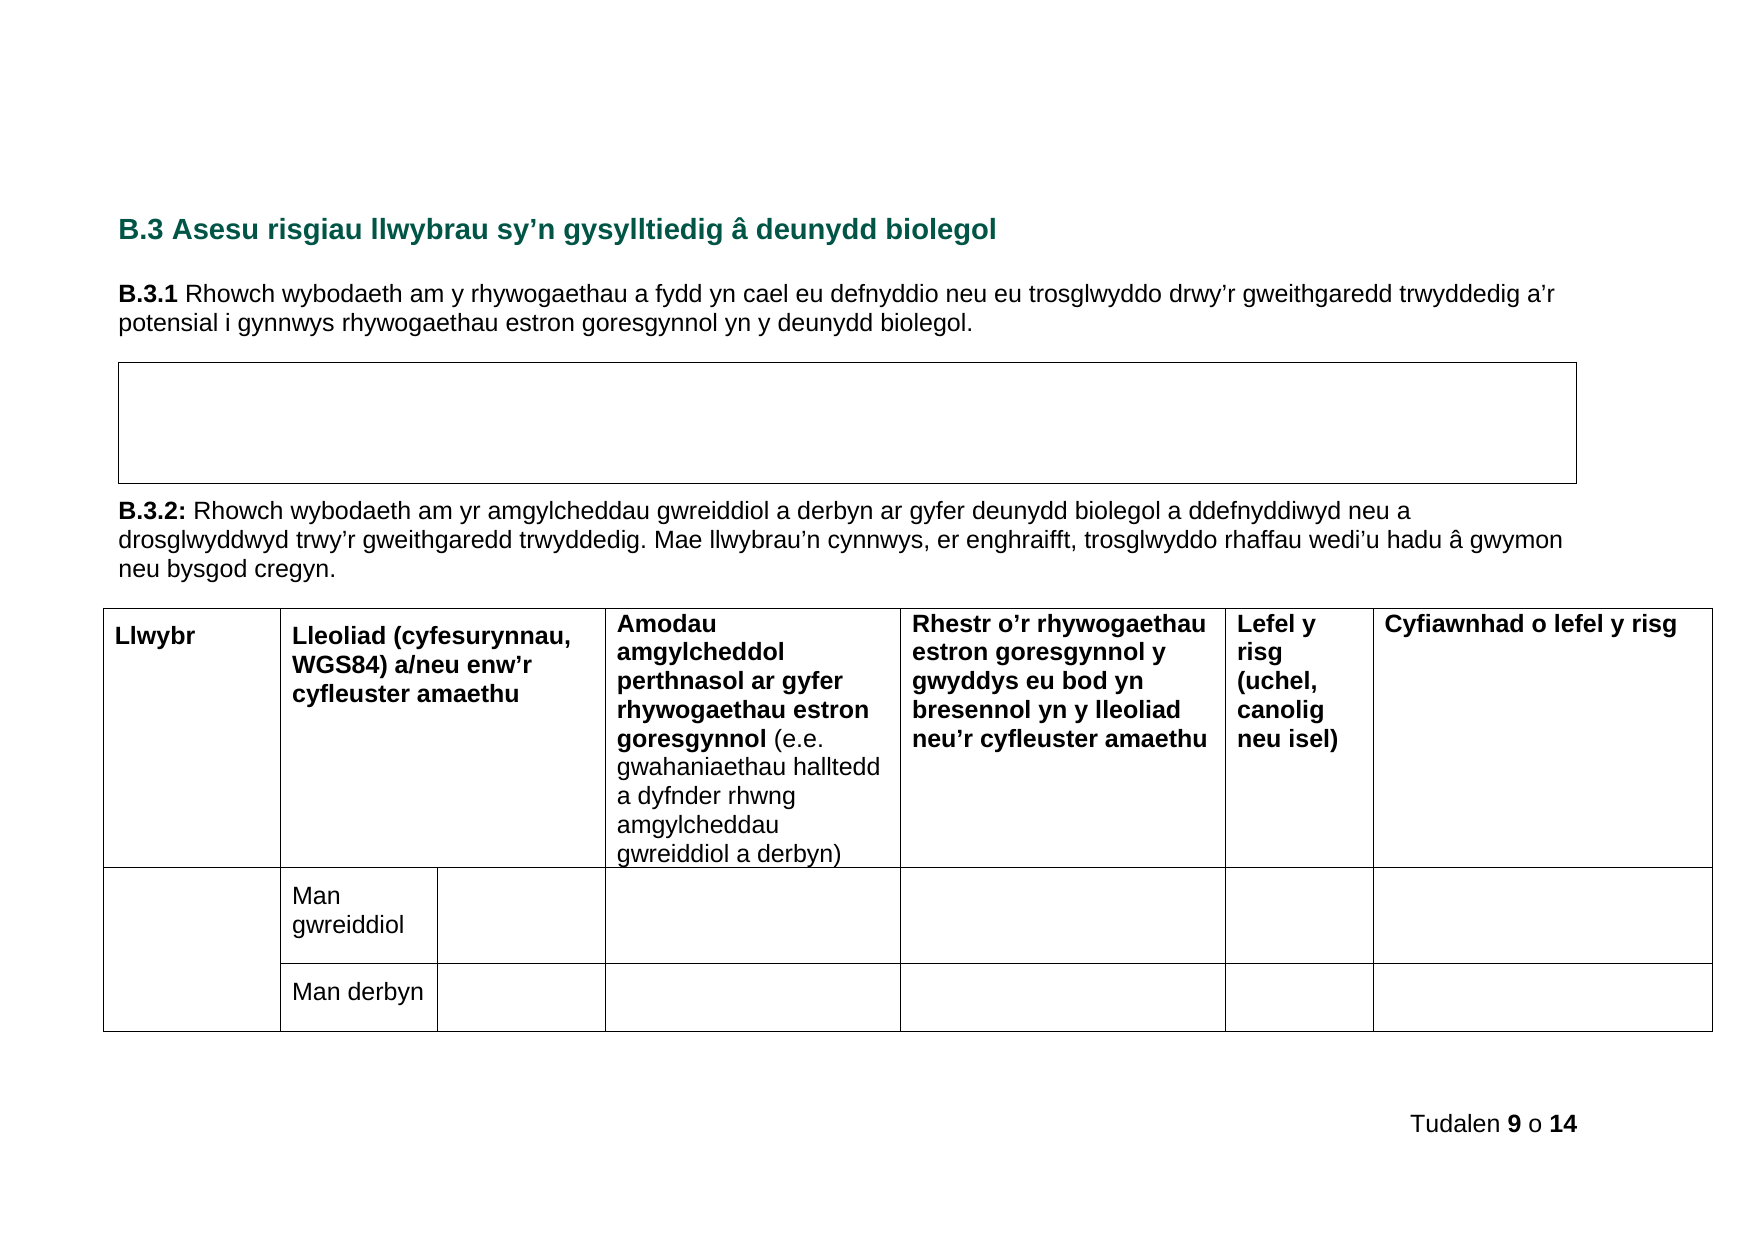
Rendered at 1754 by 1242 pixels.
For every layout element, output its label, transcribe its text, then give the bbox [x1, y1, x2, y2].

table_cell [901, 868, 1225, 963]
table_cell [606, 868, 900, 963]
table_cell [104, 868, 280, 1031]
table_cell [1226, 964, 1373, 1031]
table_header Llwybr [104, 609, 280, 867]
table_cell Man derbyn [281, 964, 437, 1031]
table_header Lleoliad (cyfesurynnau, WGS84) a/neu enw’r cyfleuster amaethu [281, 609, 605, 867]
table_cell [1374, 868, 1712, 963]
table_cell [1374, 964, 1712, 1031]
table_header Amodau amgylcheddol perthnasol ar gyfer rhywogaethau estron goresgynnol (e.e. gwahaniaethau halltedd a dyfnder rhwng amgylcheddau gwreiddiol a derbyn) [606, 609, 900, 867]
table_cell [438, 868, 605, 963]
text B.3.1 Rhowch wybodaeth am y rhywogaethau a fydd yn cael eu defnyddio neu eu trosglwyddo drwy’r gweithgaredd trwyddedig a’r potensial i gynnwys rhywogaethau estron goresgynnol yn y deunydd biolegol. [118, 279, 1577, 337]
table_cell [438, 964, 605, 1031]
table_cell [901, 964, 1225, 1031]
table_cell [606, 964, 900, 1031]
text B.3.2: Rhowch wybodaeth am yr amgylcheddau gwreiddiol a derbyn ar gyfer deunydd biolegol a ddefnyddiwyd neu a drosglwyddwyd trwy’r gweithgaredd trwyddedig. Mae llwybrau’n cynnwys, er enghraifft, trosglwyddo rhaffau wedi’u hadu â gwymon neu bysgod cregyn. [118, 496, 1577, 582]
table_header Rhestr o’r rhywogaethau estron goresgynnol y gwyddys eu bod yn bresennol yn y lleoliad neu’r cyfleuster amaethu [901, 609, 1225, 867]
table_header [119, 363, 1576, 483]
table_cell [1226, 868, 1373, 963]
table_header Cyfiawnhad o lefel y risg [1374, 609, 1712, 867]
subtitle B.3 Asesu risgiau llwybrau sy’n gysylltiedig â deunydd biolegol [118, 212, 1577, 246]
table_cell Man gwreiddiol [281, 868, 437, 963]
table_header Lefel y risg (uchel, canolig neu isel) [1226, 609, 1373, 867]
